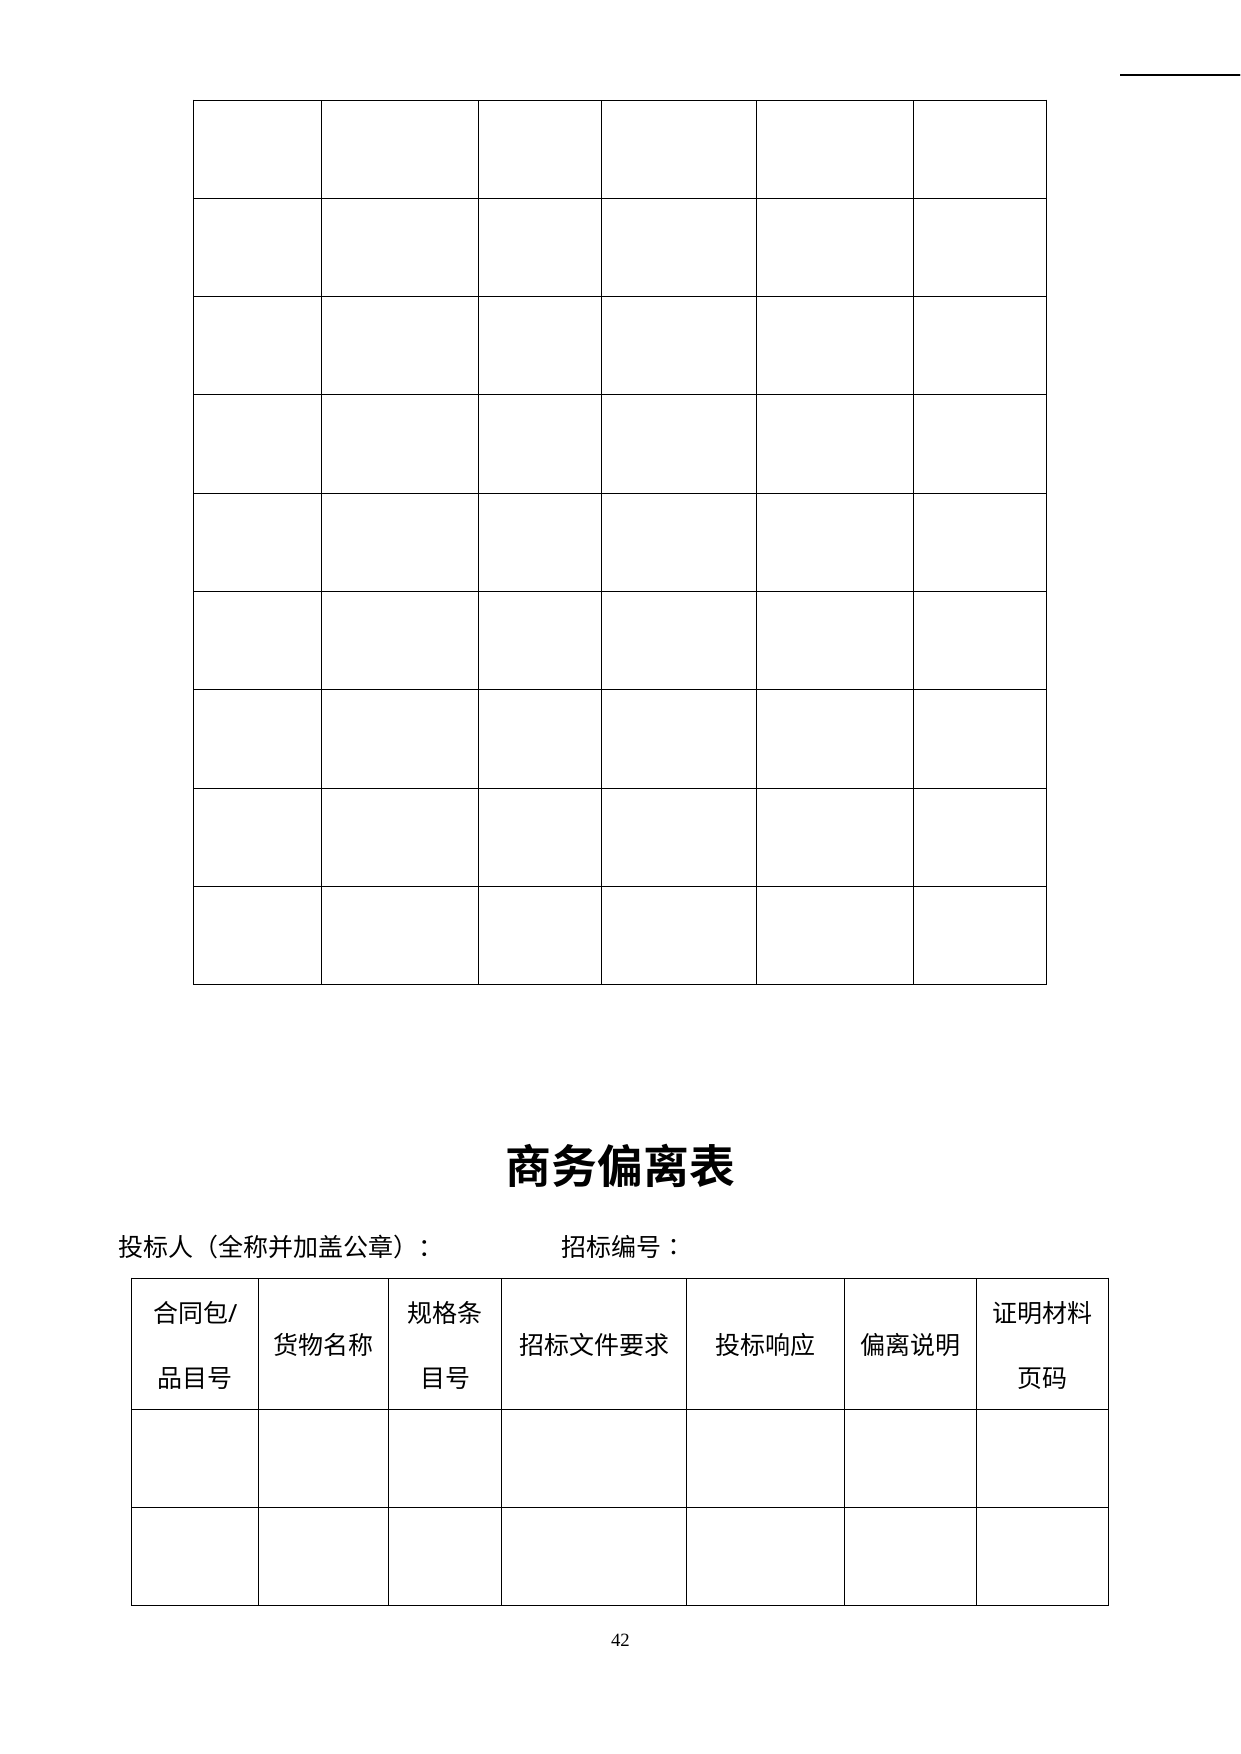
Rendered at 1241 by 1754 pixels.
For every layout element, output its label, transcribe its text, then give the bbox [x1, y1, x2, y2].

table_cell [322, 789, 478, 886]
table_cell [502, 1508, 686, 1605]
table_cell [602, 789, 756, 886]
table_cell [914, 690, 1046, 788]
table_cell [389, 1410, 501, 1507]
table_cell [914, 199, 1046, 296]
table_cell [389, 1508, 501, 1605]
table_cell [479, 297, 601, 394]
table_cell [602, 101, 756, 198]
table_cell [845, 1508, 976, 1605]
table_cell [602, 297, 756, 394]
table_cell [322, 395, 478, 493]
table_cell [194, 101, 321, 198]
table_cell [757, 887, 913, 984]
table_cell [602, 395, 756, 493]
table_header 证明材料页码 [977, 1279, 1108, 1409]
table_cell [914, 789, 1046, 886]
table_cell [914, 592, 1046, 689]
table_cell [322, 690, 478, 788]
table_cell [687, 1410, 844, 1507]
table_cell [757, 592, 913, 689]
table_header 货物名称 [259, 1279, 388, 1409]
table_cell [479, 395, 601, 493]
table_cell [977, 1508, 1108, 1605]
table_cell [757, 297, 913, 394]
table_cell [602, 494, 756, 591]
table_cell [502, 1410, 686, 1507]
table_header 投标响应 [687, 1279, 844, 1409]
table_cell [322, 199, 478, 296]
text 商务偏离表 [118, 1115, 1122, 1213]
table_header 合同包/品目号 [132, 1279, 258, 1409]
table_cell [322, 297, 478, 394]
table_cell [194, 494, 321, 591]
table_cell [602, 887, 756, 984]
table_cell [479, 887, 601, 984]
table_cell [194, 297, 321, 394]
table_cell [914, 887, 1046, 984]
table_cell [194, 887, 321, 984]
table_header 偏离说明 [845, 1279, 976, 1409]
table_cell [914, 297, 1046, 394]
table_cell [757, 789, 913, 886]
text 投标人（全称并加盖公章）： 招标编号∶ [118, 1213, 1122, 1278]
table_cell [479, 789, 601, 886]
table_cell [757, 395, 913, 493]
table_cell [914, 101, 1046, 198]
table_header 规格条目号 [389, 1279, 501, 1409]
table_cell [479, 101, 601, 198]
table_cell [322, 101, 478, 198]
table_cell [479, 690, 601, 788]
table_cell [194, 592, 321, 689]
table_cell [194, 690, 321, 788]
table_cell [757, 690, 913, 788]
table_header 招标文件要求 [502, 1279, 686, 1409]
table_cell [322, 592, 478, 689]
table_cell [194, 395, 321, 493]
table_cell [194, 789, 321, 886]
table_cell [479, 199, 601, 296]
table_cell [259, 1508, 388, 1605]
table_cell [132, 1410, 258, 1507]
table_cell [977, 1410, 1108, 1507]
table_cell [259, 1410, 388, 1507]
table_cell [757, 101, 913, 198]
table_cell [132, 1508, 258, 1605]
table_cell [322, 494, 478, 591]
table_cell [322, 887, 478, 984]
table_cell [757, 494, 913, 591]
table_cell [845, 1410, 976, 1507]
table_cell [194, 199, 321, 296]
table_cell [914, 395, 1046, 493]
table_cell [687, 1508, 844, 1605]
table_cell [479, 592, 601, 689]
table_cell [602, 690, 756, 788]
table_cell [757, 199, 913, 296]
table_cell [914, 494, 1046, 591]
table_cell [479, 494, 601, 591]
table_cell [602, 199, 756, 296]
table_cell [602, 592, 756, 689]
